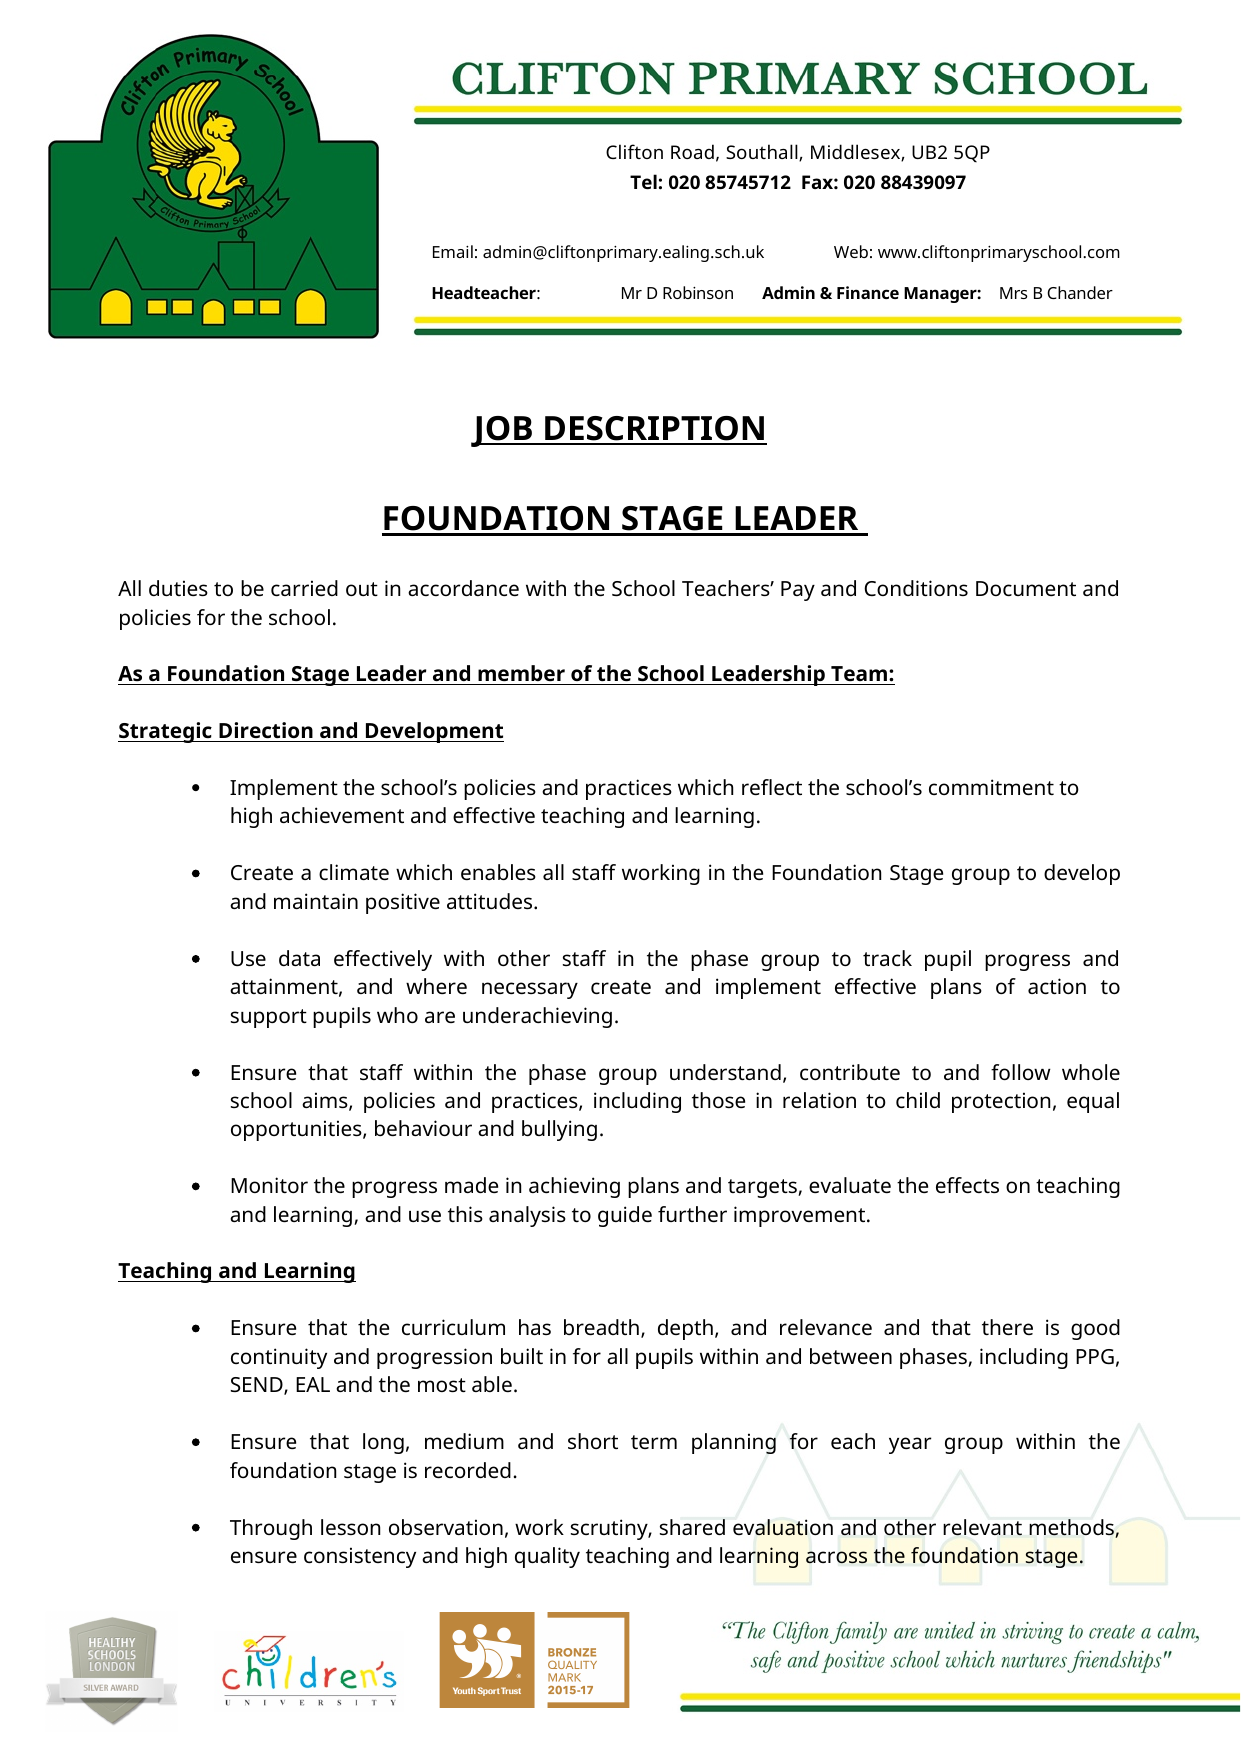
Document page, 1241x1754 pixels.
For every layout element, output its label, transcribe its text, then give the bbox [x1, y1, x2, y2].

text FOUNDATION STAGE LEADER [118, 495, 1122, 541]
list Ensure that staff within the phase group understand, contribute to and follow whole school aims, policies and practices, including those in relation to child protection, equal opportunities, behaviour and bullying. [192, 1058, 1122, 1143]
list Implement the school’s policies and practices which reflect the school’s commitment to high achievement and effective teaching and learning. [192, 773, 1122, 830]
list Monitor the progress made in achieving plans and targets, evaluate the effects on teaching and learning, and use this analysis to guide further improvement. [192, 1171, 1122, 1228]
text JOB DESCRIPTION [118, 404, 1122, 450]
list Use data effectively with other staff in the phase group to track pupil progress and attainment, and where necessary create and implement effective plans of action to support pupils who are underachieving. [192, 944, 1122, 1029]
text As a Foundation Stage Leader and member of the School Leadership Team: [118, 659, 1122, 688]
text Strategic Direction and Development [118, 716, 1122, 745]
list Ensure that the curriculum has breadth, depth, and relevance and that there is good continuity and progression built in for all pupils within and between phases, including PPG, SEND, EAL and the most able. [192, 1313, 1122, 1399]
list Through lesson observation, work scrutiny, shared evaluation and other relevant methods, ensure consistency and high quality teaching and learning across the foundation stage. [192, 1513, 1122, 1569]
text All duties to be carried out in accordance with the School Teachers’ Pay and Conditions Document and policies for the school. [118, 574, 1122, 631]
list Create a climate which enables all staff working in the Foundation Stage group to develop and maintain positive attitudes. [192, 858, 1122, 915]
list Ensure that long, medium and short term planning for each year group within the foundation stage is recorded. [192, 1427, 1122, 1484]
picture [0, 0, 1241, 1754]
text Teaching and Learning [118, 1257, 1122, 1285]
